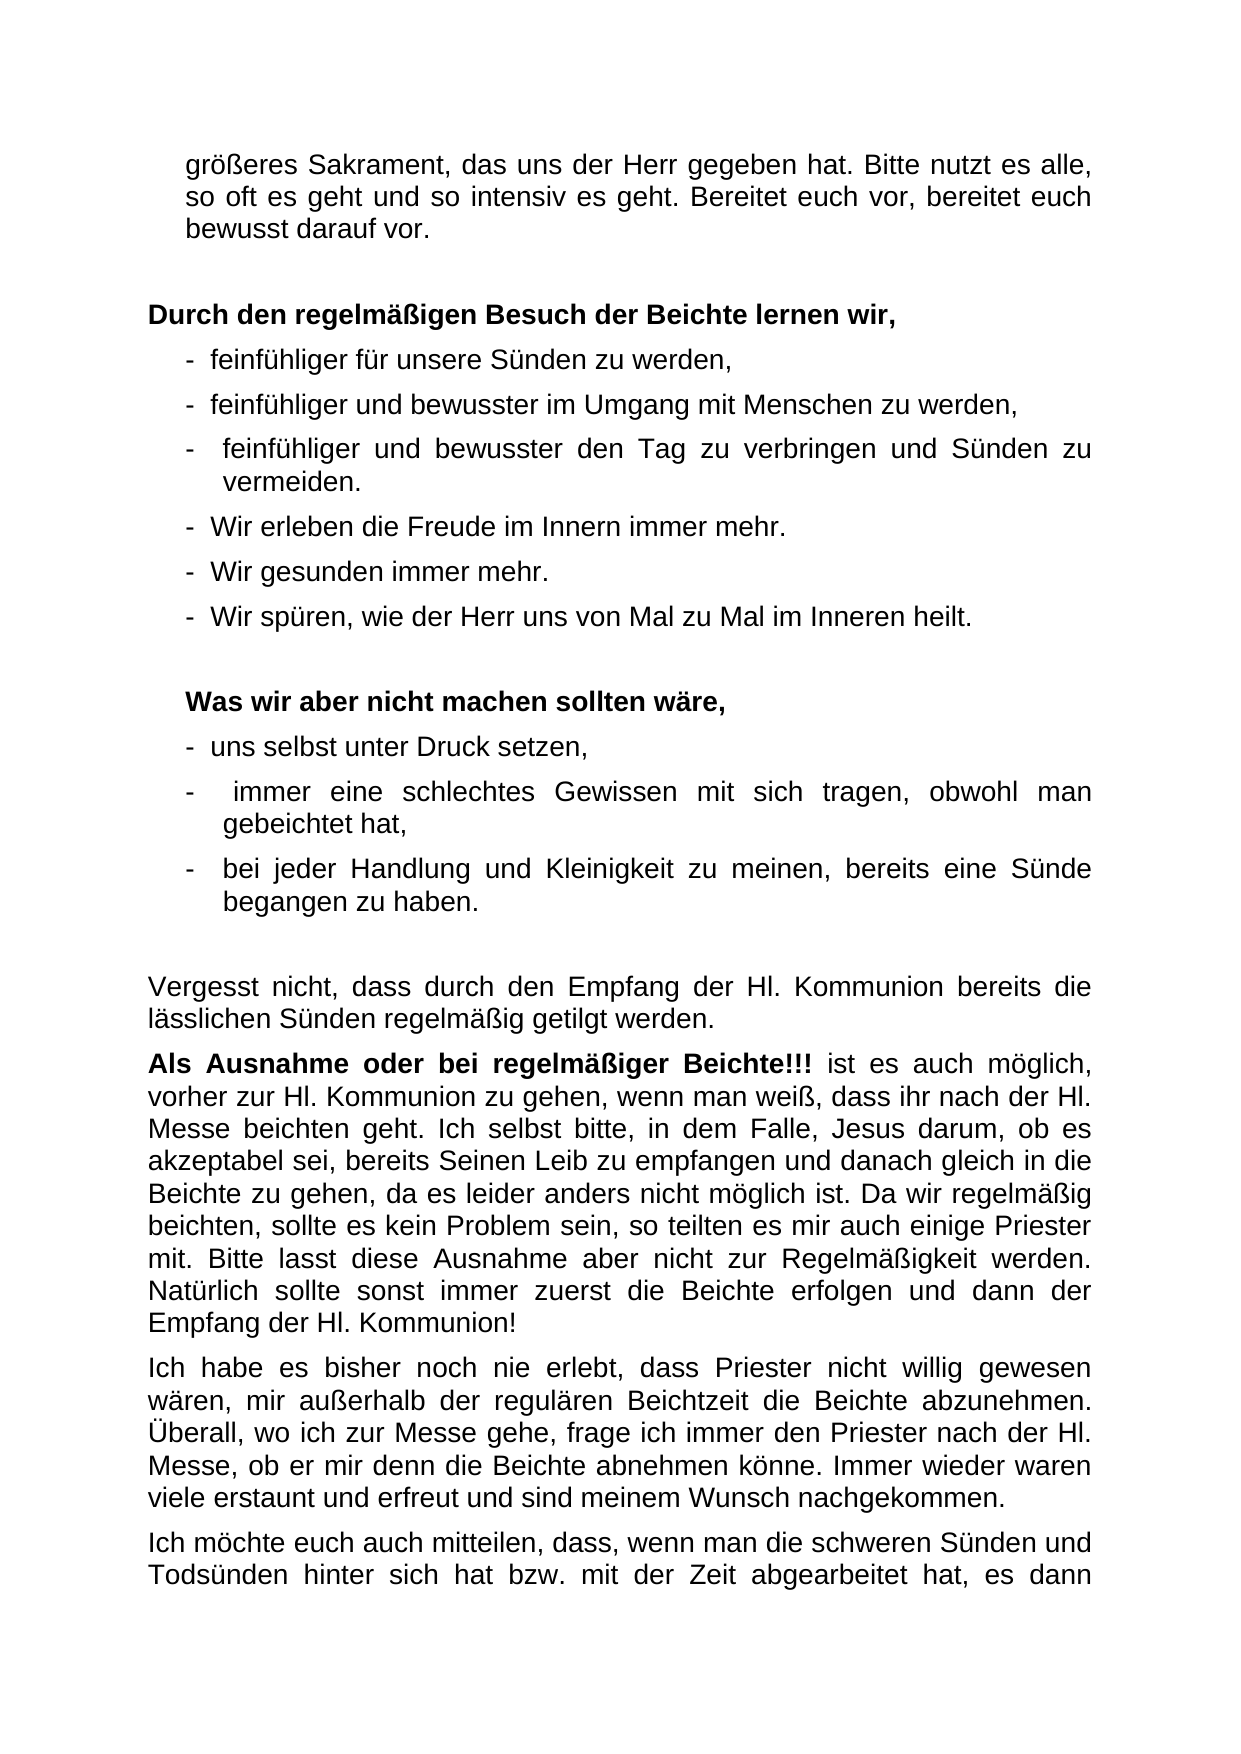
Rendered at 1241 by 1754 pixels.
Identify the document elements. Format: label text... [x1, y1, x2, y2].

text Durch den regelmäßigen Besuch der Beichte lernen wir, [148, 298, 1093, 330]
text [148, 1526, 1093, 1591]
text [185, 148, 1093, 245]
text - feinfühliger und bewusster den Tag zu verbringen und Sünden zu vermeiden. [185, 432, 1093, 497]
text - feinfühliger und bewusster im Umgang mit Menschen zu werden, [185, 388, 1093, 420]
text - bei jeder Handlung und Kleinigkeit zu meinen, bereits eine Sünde begangen zu haben. [185, 852, 1093, 917]
text - feinfühliger für unsere Sünden zu werden, [185, 343, 1093, 375]
text Vergesst nicht, dass durch den Empfang der Hl. Kommunion bereits die lässlichen Sünden regelmäßig getilgt werden. [148, 970, 1093, 1035]
text - uns selbst unter Druck setzen, [185, 730, 1093, 762]
text Ich habe es bisher noch nie erlebt, dass Priester nicht willig gewesen wären, mir außerhalb der regulären Beichtzeit die Beichte abzunehmen. Überall, wo ich zur Messe gehe, frage ich immer den Priester nach der Hl. Messe, ob er mir denn die Beichte abnehmen könne. Immer wieder waren viele erstaunt und erfreut und sind meinem Wunsch nachgekommen. [148, 1351, 1093, 1513]
text - Wir gesunden immer mehr. [185, 555, 1093, 587]
text - Wir erleben die Freude im Innern immer mehr. [185, 510, 1093, 542]
text Was wir aber nicht machen sollten wäre, [185, 685, 1093, 717]
text Als Ausnahme oder bei regelmäßiger Beichte!!! ist es auch möglich, vorher zur Hl. Kommunion zu gehen, wenn man weiß, dass ihr nach der Hl. Messe beichten geht. Ich selbst bitte, in dem Falle, Jesus darum, ob es akzeptabel sei, bereits Seinen Leib zu empfangen und danach gleich in die Beichte zu gehen, da es leider anders nicht möglich ist. Da wir regelmäßig beichten, sollte es kein Problem sein, so teilten es mir auch einige Priester mit. Bitte lasst diese Ausnahme aber nicht zur Regelmäßigkeit werden. Natürlich sollte sonst immer zuerst die Beichte erfolgen und dann der Empfang der Hl. Kommunion! [148, 1047, 1093, 1339]
text - immer eine schlechtes Gewissen mit sich tragen, obwohl man gebeichtet hat, [185, 775, 1093, 839]
text - Wir spüren, wie der Herr uns von Mal zu Mal im Inneren heilt. [185, 599, 1093, 632]
